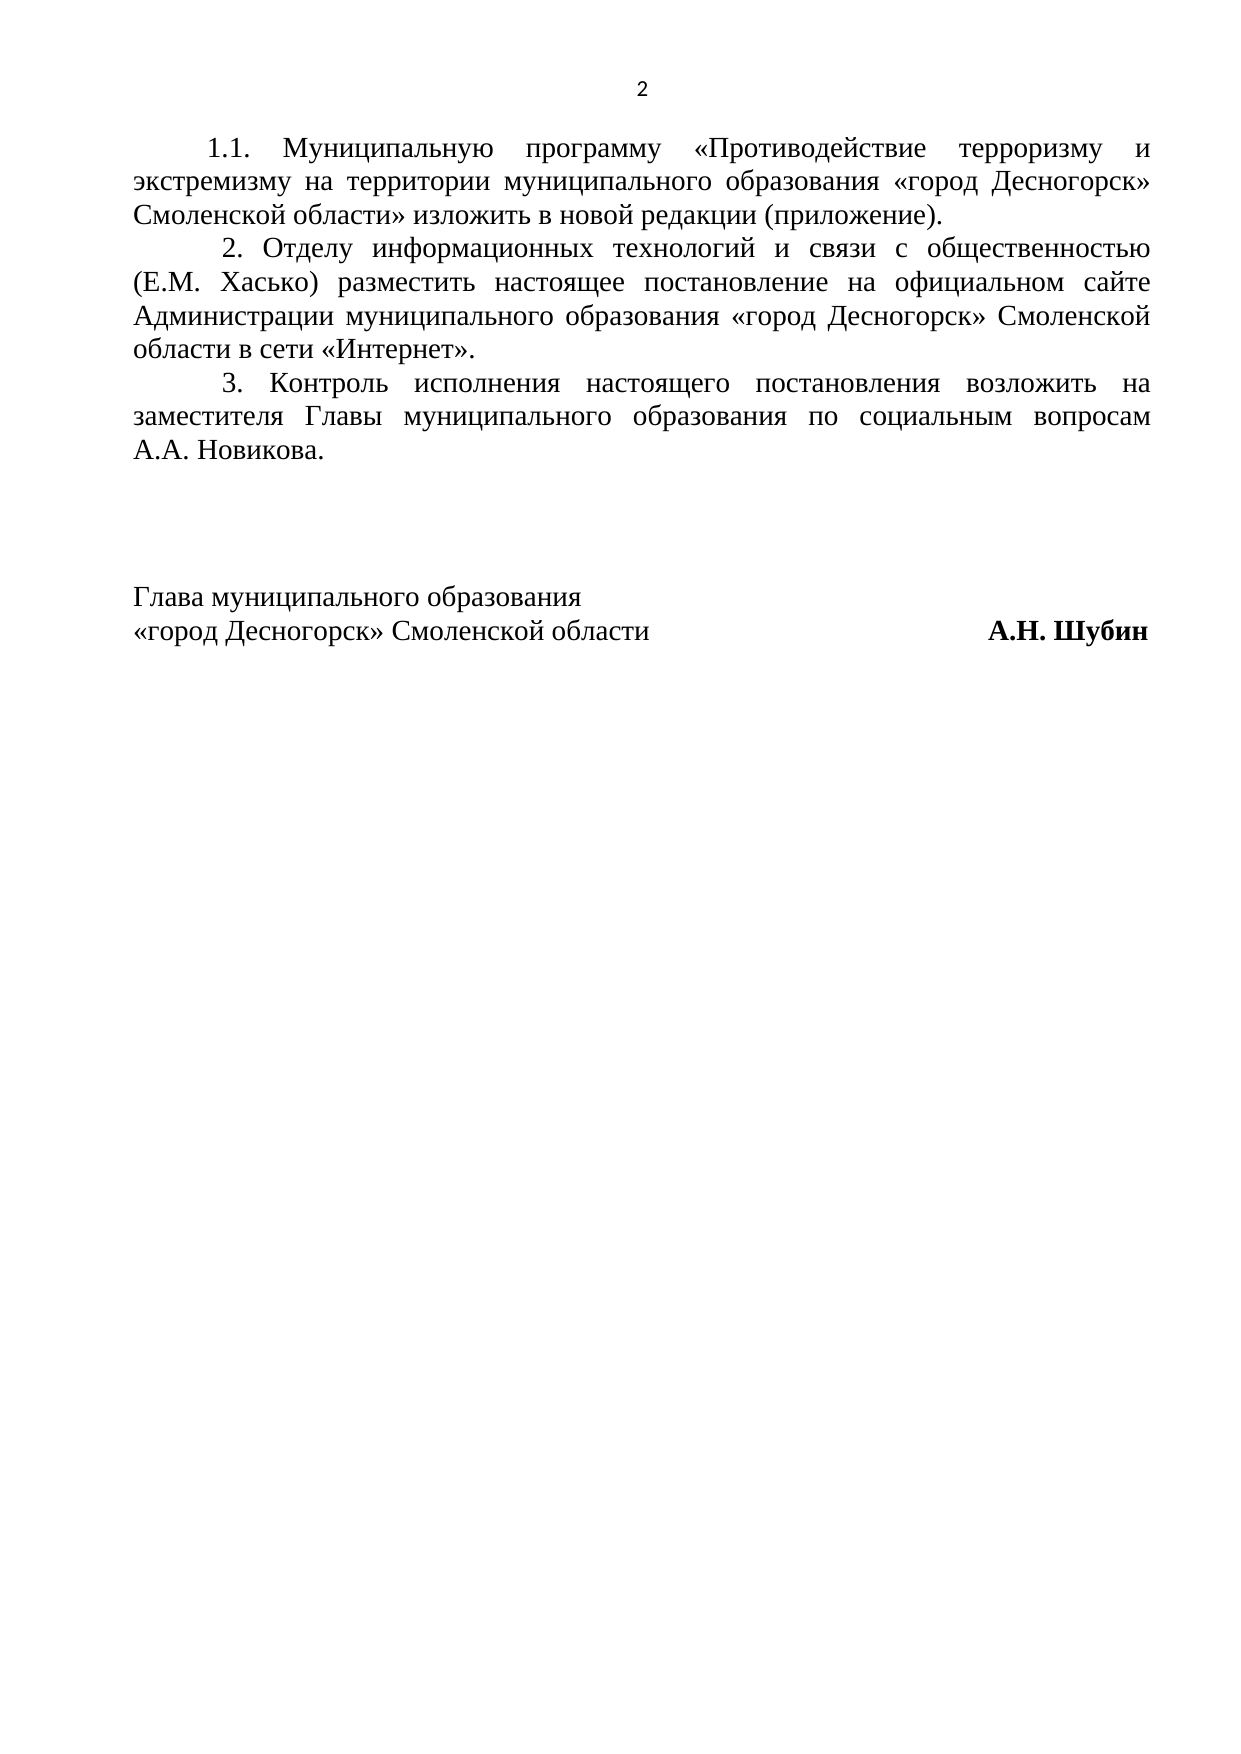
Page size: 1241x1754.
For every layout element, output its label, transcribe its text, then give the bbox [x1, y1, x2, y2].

list 2. Отделу информационных технологий и связи с общественностью (Е.М. Хасько) разместить настоящее постановление на официальном сайте Администрации муниципального образования «город Десногорск» Смоленской области в сети «Интернет». [133, 231, 1152, 365]
list 3. Контроль исполнения настоящего постановления возложить на заместителя Главы муниципального образования по социальным вопросам А.А. Новикова. [133, 365, 1152, 465]
text Глава муниципального образования [133, 579, 1152, 613]
text «город Десногорск» Смоленской области А.Н. Шубин [133, 613, 1152, 647]
list 1.1. Муниципальную программу «Противодействие терроризму и экстремизму на территории муниципального образования «город Десногорск» Смоленской области» изложить в новой редакции (приложение). [133, 130, 1152, 231]
